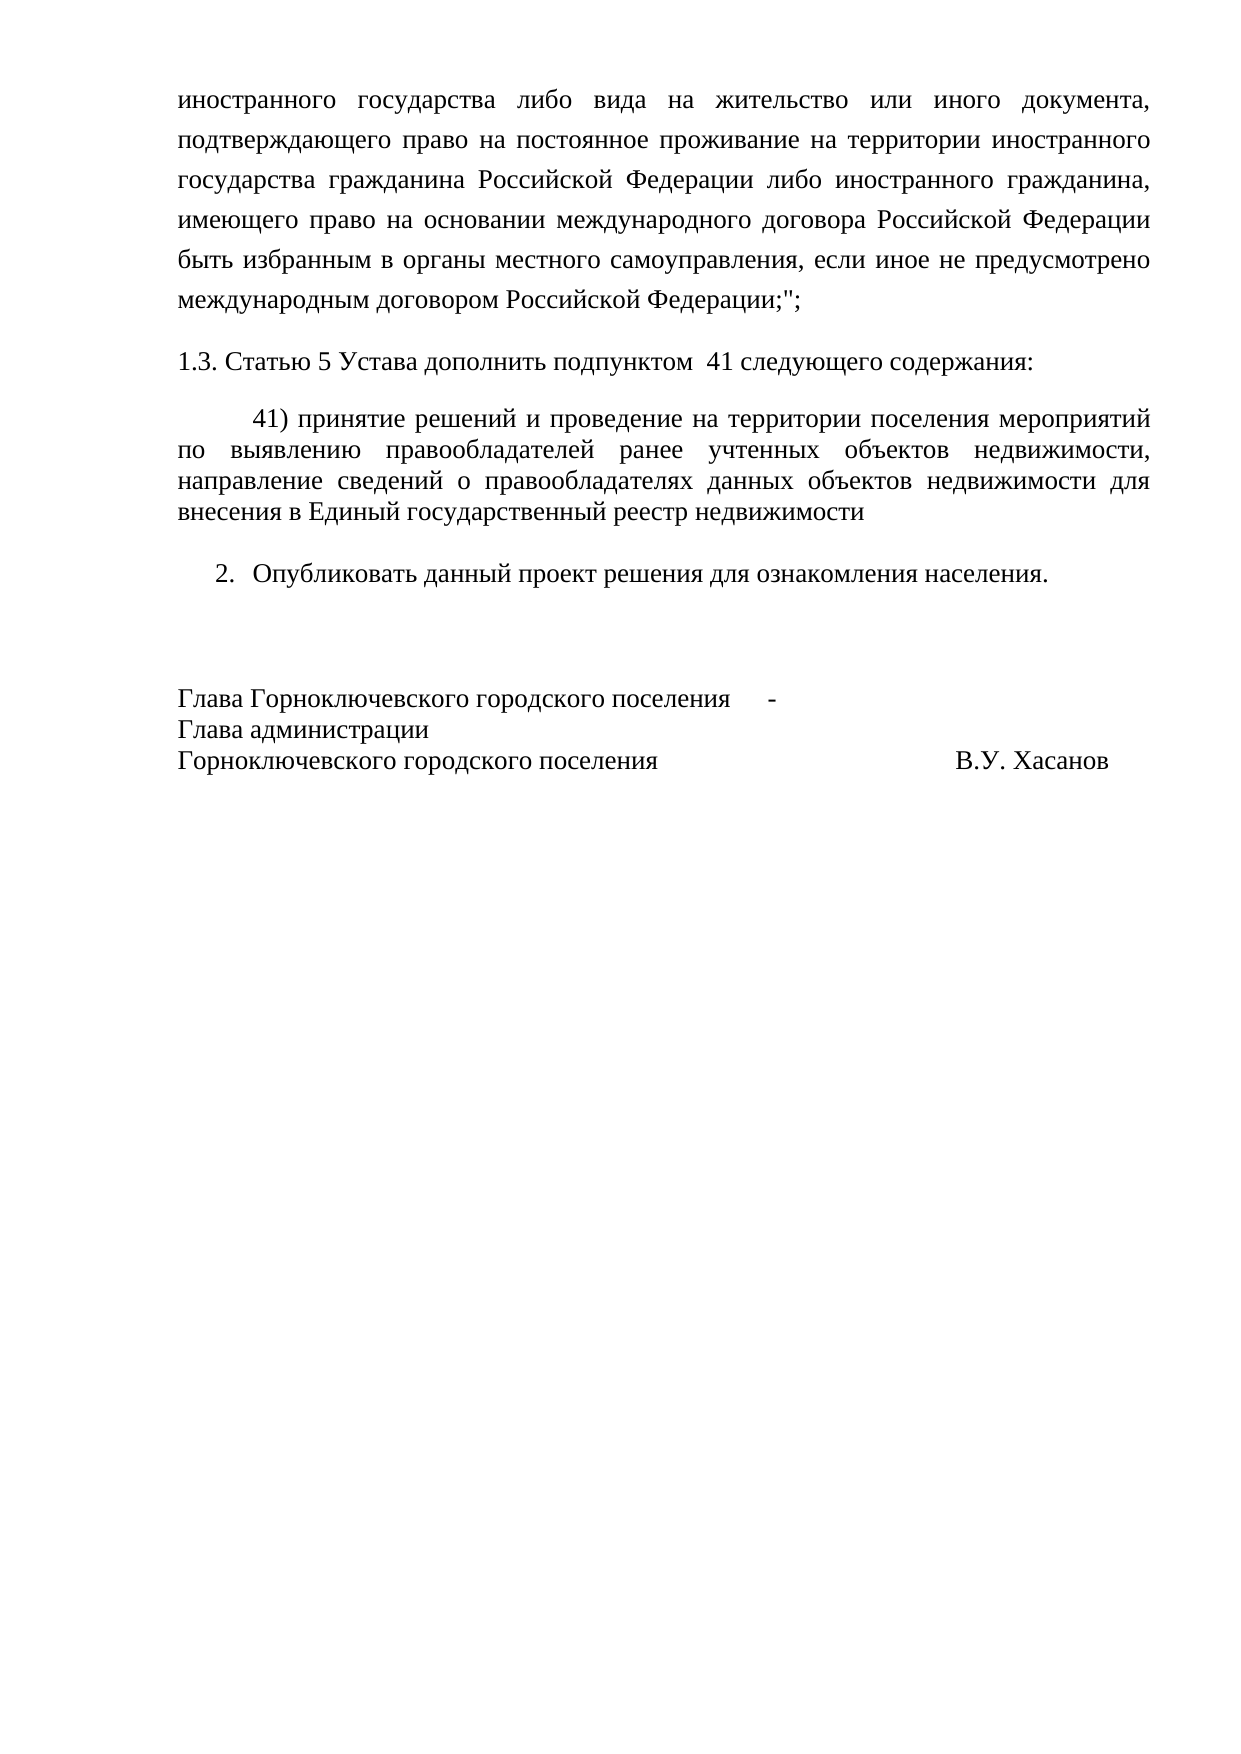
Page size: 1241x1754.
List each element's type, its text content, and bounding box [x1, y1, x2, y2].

text 1.3. Статью 5 Устава дополнить подпунктом 41 следующего содержания: [177, 345, 1152, 376]
text Горноключевского городского поселения В.У. Хасанов [177, 744, 1152, 775]
text 41) принятие решений и проведение на территории поселения мероприятий по выявлению правообладателей ранее учтенных объектов недвижимости, направление сведений о правообладателях данных объектов недвижимости для внесения в Единый государственный реестр недвижимости [177, 402, 1152, 526]
text Глава Горноключевского городского поселения - [177, 682, 1152, 713]
list Опубликовать данный проект решения для ознакомления населения. [215, 557, 1152, 588]
text Глава администрации [177, 713, 1152, 744]
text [177, 74, 1152, 314]
